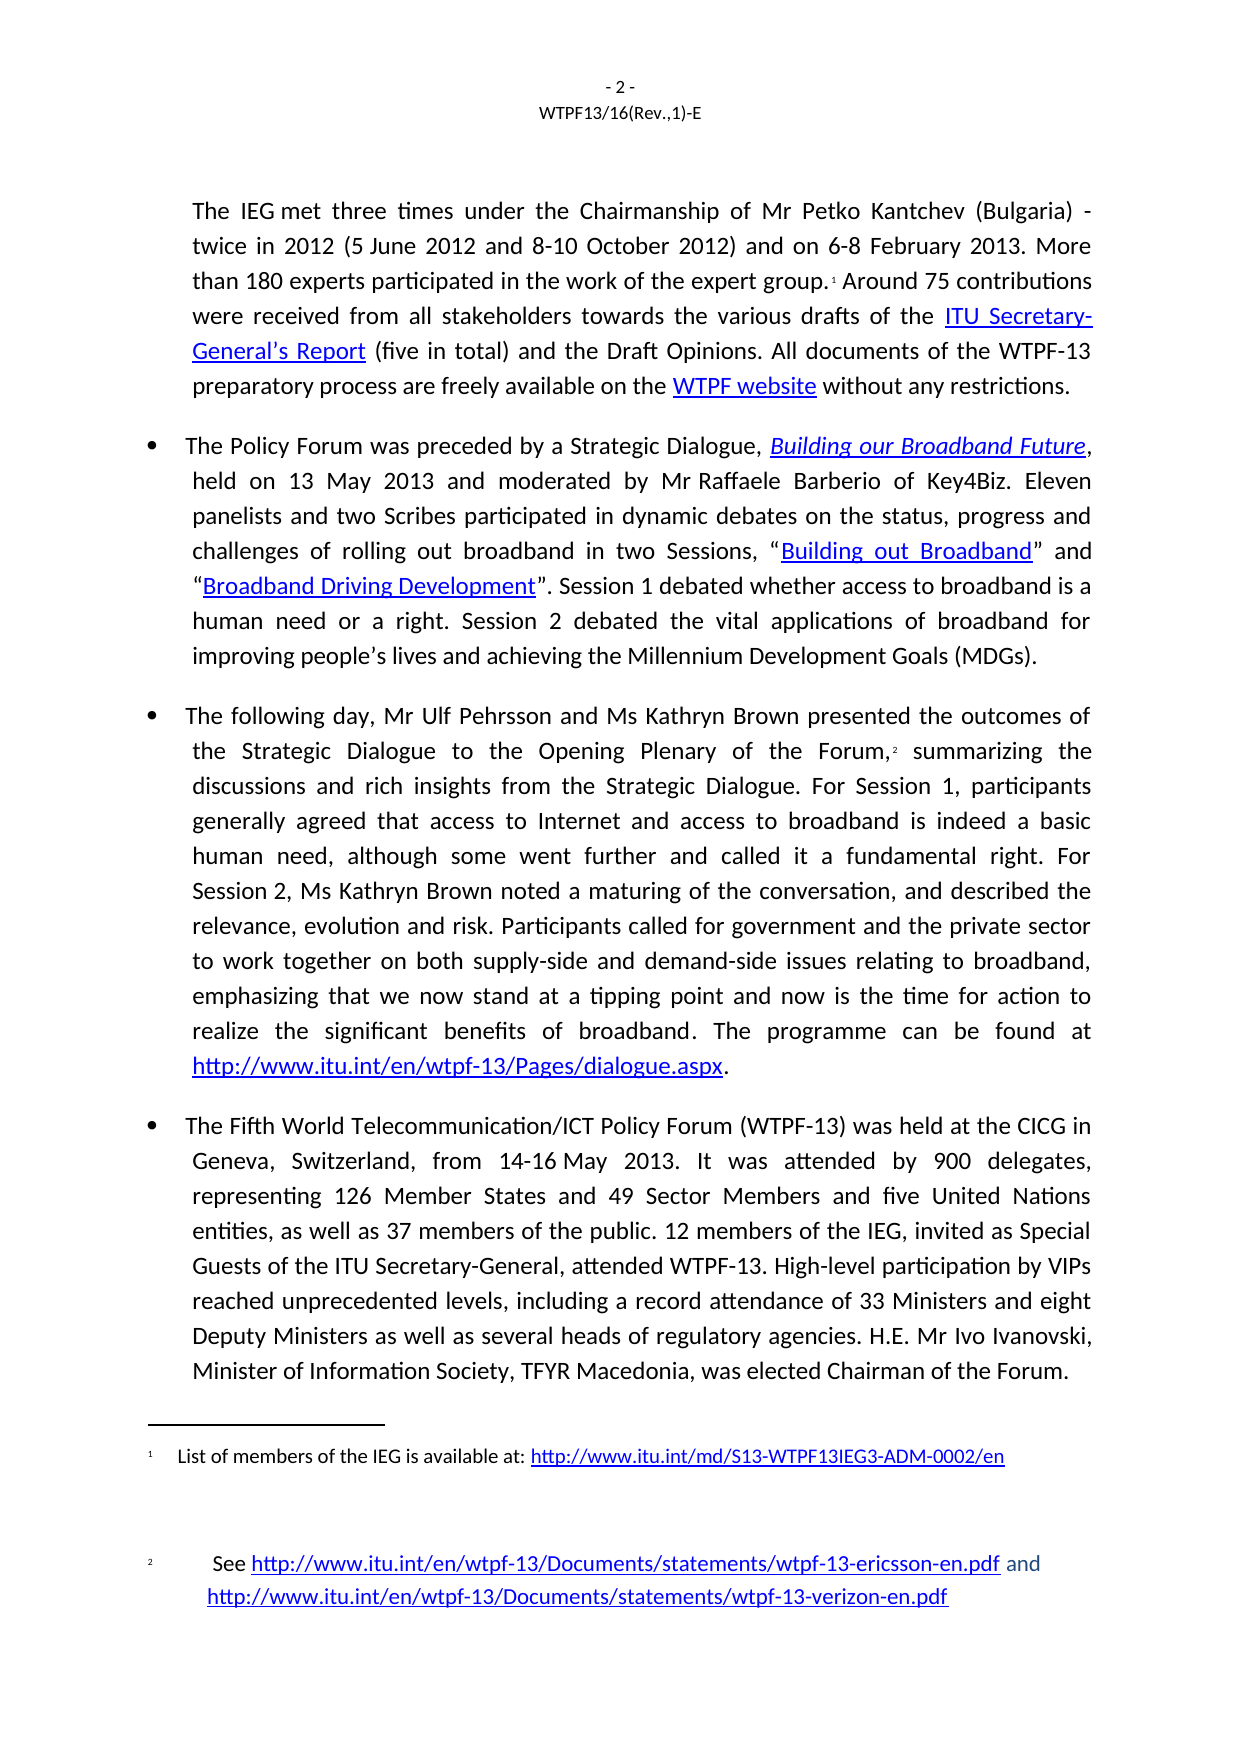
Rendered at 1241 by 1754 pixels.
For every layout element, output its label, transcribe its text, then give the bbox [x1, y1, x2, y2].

list The Policy Forum was preceded by a Strategic Dialogue, Building our Broadband Future, held on 13 May 2013 and moderated by Mr Raffaele Barberio of Key4Biz. Eleven panelists and two Scribes participated in dynamic debates on the status, progress and challenges of rolling out broadband in two Sessions, “Building out Broadband” and “Broadband Driving Development”. Session 1 debated whether access to broadband is a human need or a right. Session 2 debated the vital applications of broadband for improving people’s lives and achieving the Millennium Development Goals (MDGs). [148, 431, 1092, 671]
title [148, 196, 1092, 401]
list The Fifth World Telecommunication/ICT Policy Forum (WTPF-13) was held at the CICG in Geneva, Switzerland, from 14-16 May 2013. It was attended by 900 delegates, representing 126 Member States and 49 Sector Members and five United Nations entities, as well as 37 members of the public. 12 members of the IEG, invited as Special Guests of the ITU Secretary-General, attended WTPF-13. High-level participation by VIPs reached unprecedented levels, including a record attendance of 33 Ministers and eight Deputy Ministers as well as several heads of regulatory agencies. H.E. Mr Ivo Ivanovski, Minister of Information Society, TFYR Macedonia, was elected Chairman of the Forum. [148, 1111, 1092, 1386]
list The following day, Mr Ulf Pehrsson and Ms Kathryn Brown presented the outcomes of the Strategic Dialogue to the Opening Plenary of the Forum, summarizing the discussions and rich insights from the Strategic Dialogue. For Session 1, participants generally agreed that access to Internet and access to broadband is indeed a basic human need, although some went further and called it a fundamental right. For Session 2, Ms Kathryn Brown noted a maturing of the conversation, and described the relevance, evolution and risk. Participants called for government and the private sector to work together on both supply-side and demand-side issues relating to broadband, emphasizing that we now stand at a tipping point and now is the time for action to realize the significant benefits of broadband. The programme can be found at http://www.itu.int/en/wtpf-13/Pages/dialogue.aspx. [148, 701, 1092, 1081]
